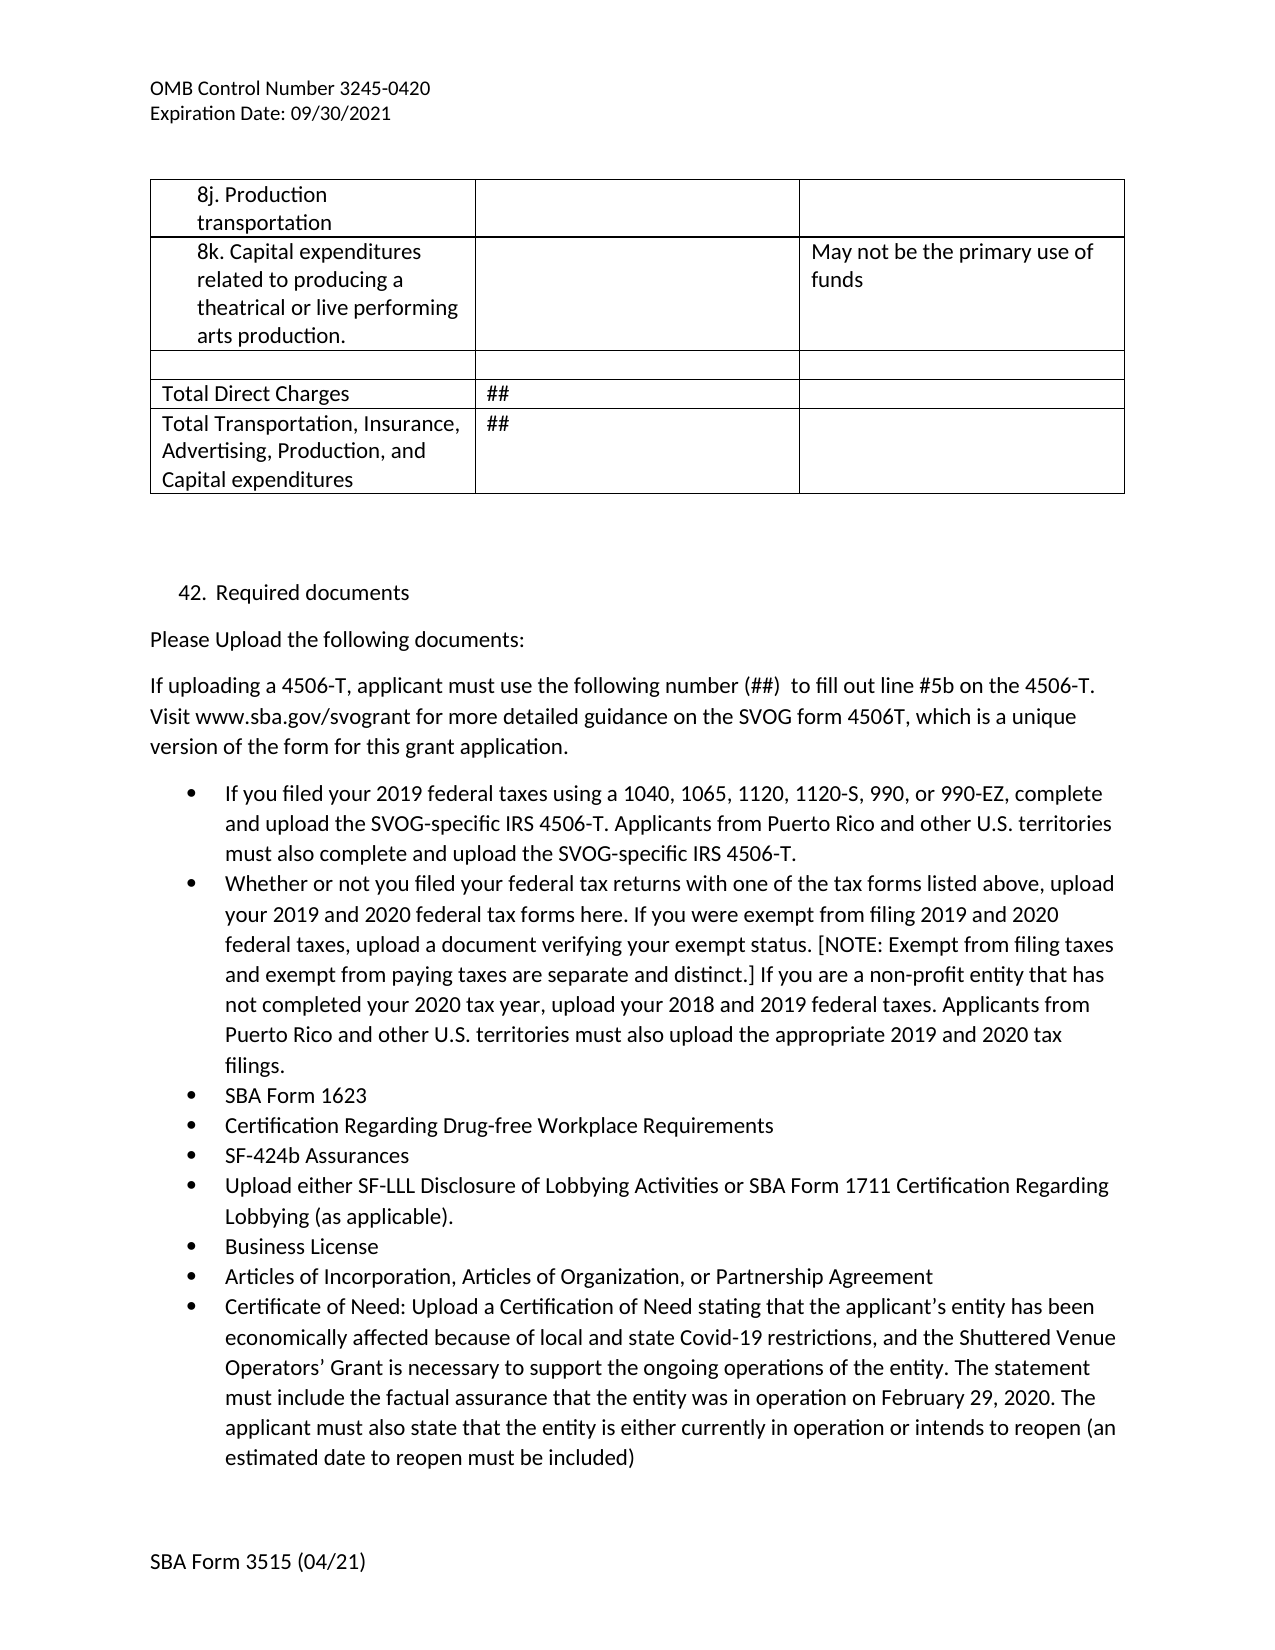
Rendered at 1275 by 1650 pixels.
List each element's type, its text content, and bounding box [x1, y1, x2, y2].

list Articles of Incorporation, Articles of Organization, or Partnership Agreement [187, 1262, 1125, 1290]
list SF-424b Assurances [187, 1141, 1125, 1169]
table_cell [476, 180, 799, 236]
table_cell Total Transportation, Insurance, Advertising, Production, and Capital expenditures [151, 409, 475, 493]
table_cell May not be the primary use of funds [800, 238, 1124, 349]
list Whether or not you filed your federal tax returns with one of the tax forms listed above, upload your 2019 and 2020 federal tax forms here. If you were exempt from filing 2019 and 2020 federal taxes, upload a document verifying your exempt status. [NOTE: Exempt from filing taxes and exempt from paying taxes are separate and distinct.] If you are a non-profit entity that has not completed your 2020 tax year, upload your 2018 and 2019 federal taxes. Applicants from Puerto Rico and other U.S. territories must also upload the appropriate 2019 and 2020 tax filings. [187, 869, 1125, 1079]
list Upload either SF-LLL Disclosure of Lobbying Activities or SBA Form 1711 Certification Regarding Lobbying (as applicable). [187, 1172, 1125, 1230]
table_cell [476, 238, 799, 349]
text Please Upload the following documents: [150, 625, 1125, 653]
table_cell 8j. Production transportation [151, 180, 475, 236]
list SBA Form 1623 [187, 1081, 1125, 1109]
text If uploading a 4506-T, applicant must use the following number (##) to fill out line #5b on the 4506-T. Visit www.sba.gov/svogrant for more detailed guidance on the SVOG form 4506T, which is a unique version of the form for this grant application. [150, 672, 1125, 760]
table_cell [800, 180, 1124, 236]
table_cell [800, 409, 1124, 493]
table_cell Total Direct Charges [151, 380, 475, 408]
table_cell [800, 380, 1124, 408]
table_cell ## [476, 380, 799, 408]
table_cell [151, 351, 475, 378]
table_cell [800, 351, 1124, 378]
list If you filed your 2019 federal taxes using a 1040, 1065, 1120, 1120-S, 990, or 990-EZ, complete and upload the SVOG-specific IRS 4506-T. Applicants from Puerto Rico and other U.S. territories must also complete and upload the SVOG-specific IRS 4506-T. [187, 779, 1125, 867]
table_cell [476, 351, 799, 378]
table_cell ## [476, 409, 799, 493]
table_cell 8k. Capital expenditures related to producing a theatrical or live performing arts production. [151, 238, 475, 349]
list Certificate of Need: Upload a Certification of Need stating that the applicant’s entity has been economically affected because of local and state Covid-19 restrictions, and the Shuttered Venue Operators’ Grant is necessary to support the ongoing operations of the entity. The statement must include the factual assurance that the entity was in operation on February 29, 2020. The applicant must also state that the entity is either currently in operation or intends to reopen (an estimated date to reopen must be included) [187, 1292, 1125, 1471]
list Required documents [178, 578, 1125, 606]
list Business License [187, 1232, 1125, 1260]
list Certification Regarding Drug-free Workplace Requirements [187, 1111, 1125, 1139]
